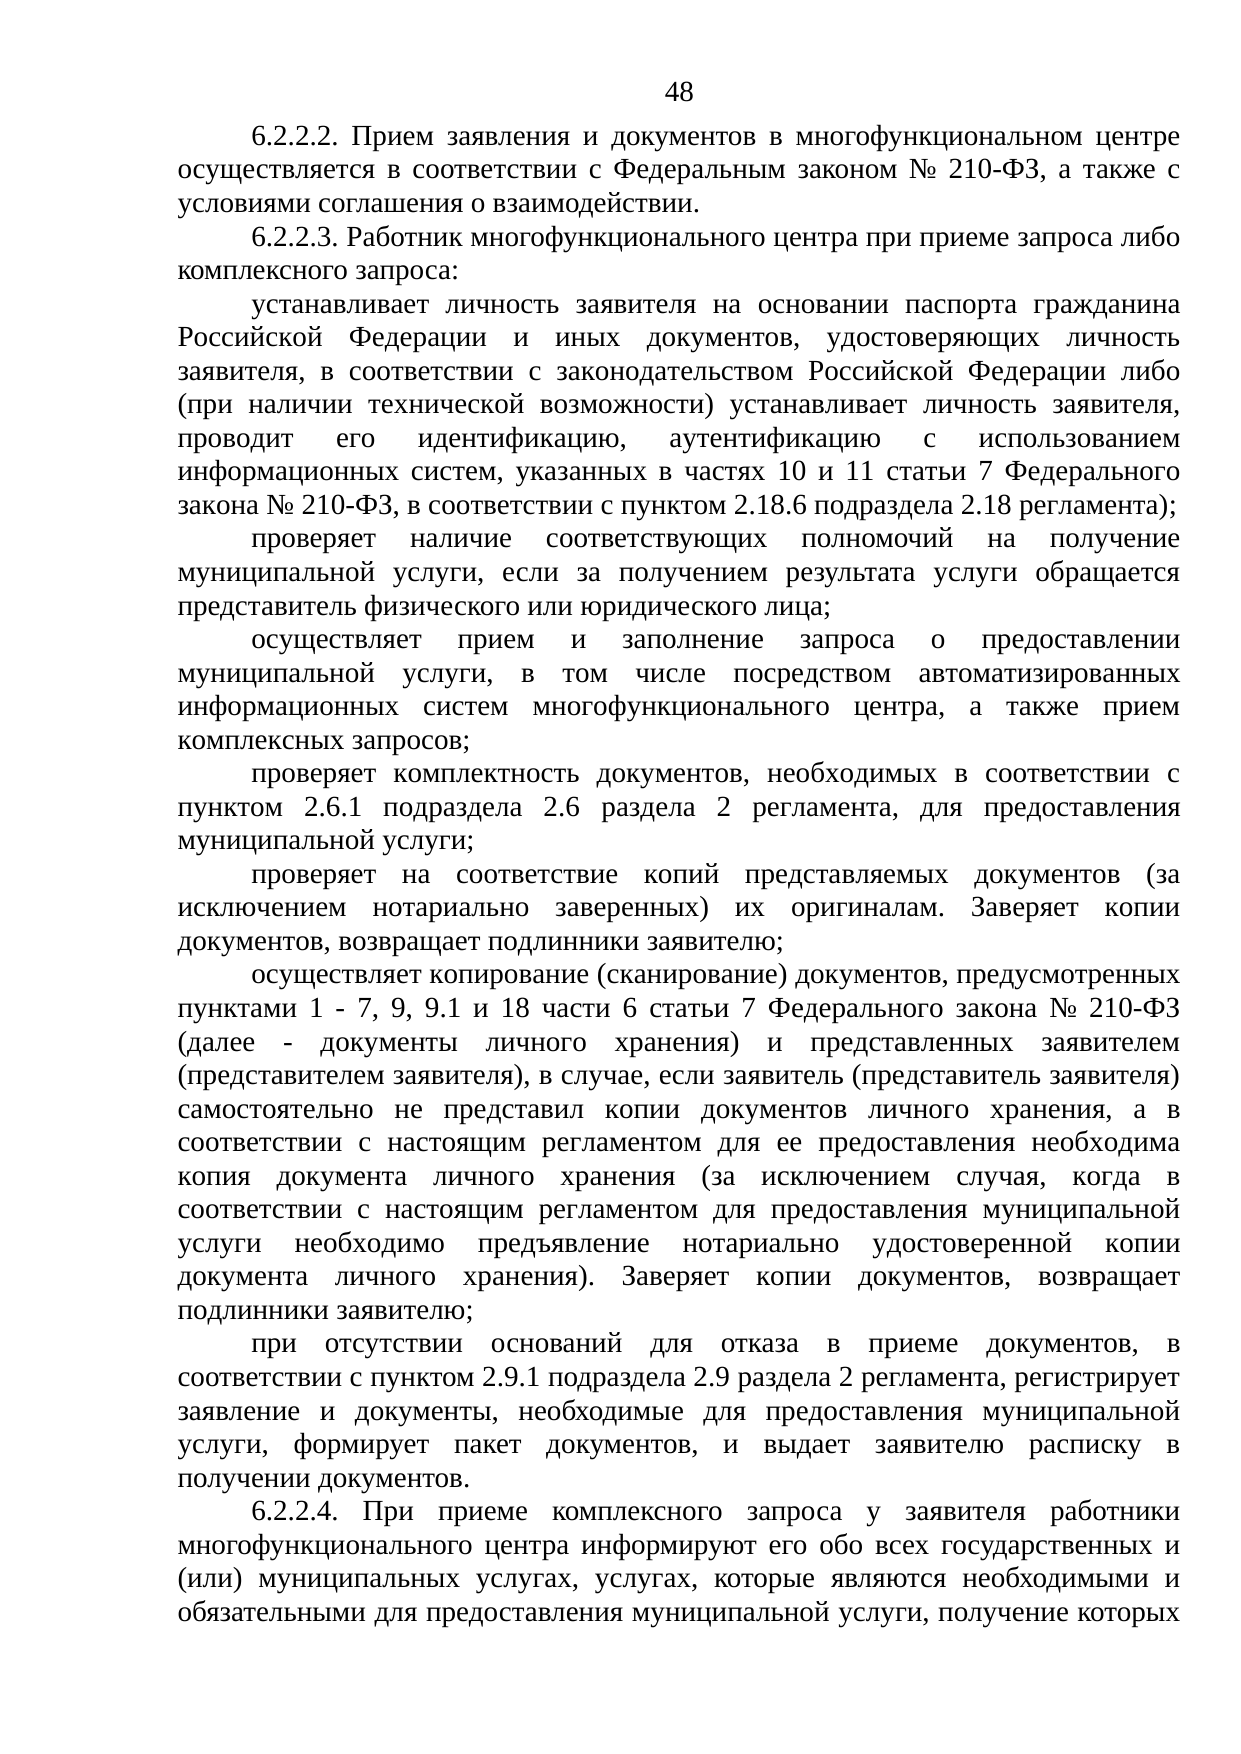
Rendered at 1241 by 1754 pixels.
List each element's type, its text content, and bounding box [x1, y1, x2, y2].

text осуществляет прием и заполнение запроса о предоставлении муниципальной услуги, в том числе посредством автоматизированных информационных систем многофункционального центра, а также прием комплексных запросов; [177, 621, 1181, 755]
text устанавливает личность заявителя на основании паспорта гражданина Российской Федерации и иных документов, удостоверяющих личность заявителя, в соответствии с законодательством Российской Федерации либо (при наличии технической возможности) устанавливает личность заявителя, проводит его идентификацию, аутентификацию с использованием информационных систем, указанных в частях 10 и 11 статьи 7 Федерального закона № 210-ФЗ, в соответствии с пунктом 2.18.6 подраздела 2.18 регламента); [177, 286, 1181, 521]
text проверяет на соответствие копий представляемых документов (за исключением нотариально заверенных) их оригиналам. Заверяет копии документов, возвращает подлинники заявителю; [177, 856, 1181, 957]
text проверяет наличие соответствующих полномочий на получение муниципальной услуги, если за получением результата услуги обращается представитель физического или юридического лица; [177, 521, 1181, 621]
text проверяет комплектность документов, необходимых в соответствии с пунктом 2.6.1 подраздела 2.6 раздела 2 регламента, для предоставления муниципальной услуги; [177, 755, 1181, 856]
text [177, 1493, 1181, 1627]
text при отсутствии оснований для отказа в приеме документов, в соответствии с пунктом 2.9.1 подраздела 2.9 раздела 2 регламента, регистрирует заявление и документы, необходимые для предоставления муниципальной услуги, формирует пакет документов, и выдает заявителю расписку в получении документов. [177, 1326, 1181, 1493]
text 6.2.2.3. Работник многофункционального центра при приеме запроса либо комплексного запроса: [177, 219, 1181, 286]
text 6.2.2.2. Прием заявления и документов в многофункциональном центре осуществляется в соответствии с Федеральным законом № 210-ФЗ, а также с условиями соглашения о взаимодействии. [177, 118, 1181, 219]
text осуществляет копирование (сканирование) документов, предусмотренных пунктами 1 - 7, 9, 9.1 и 18 части 6 статьи 7 Федерального закона № 210-ФЗ (далее - документы личного хранения) и представленных заявителем (представителем заявителя), в случае, если заявитель (представитель заявителя) самостоятельно не представил копии документов личного хранения, а в соответствии с настоящим регламентом для ее предоставления необходима копия документа личного хранения (за исключением случая, когда в соответствии с настоящим регламентом для предоставления муниципальной услуги необходимо предъявление нотариально удостоверенной копии документа личного хранения). Заверяет копии документов, возвращает подлинники заявителю; [177, 957, 1181, 1326]
